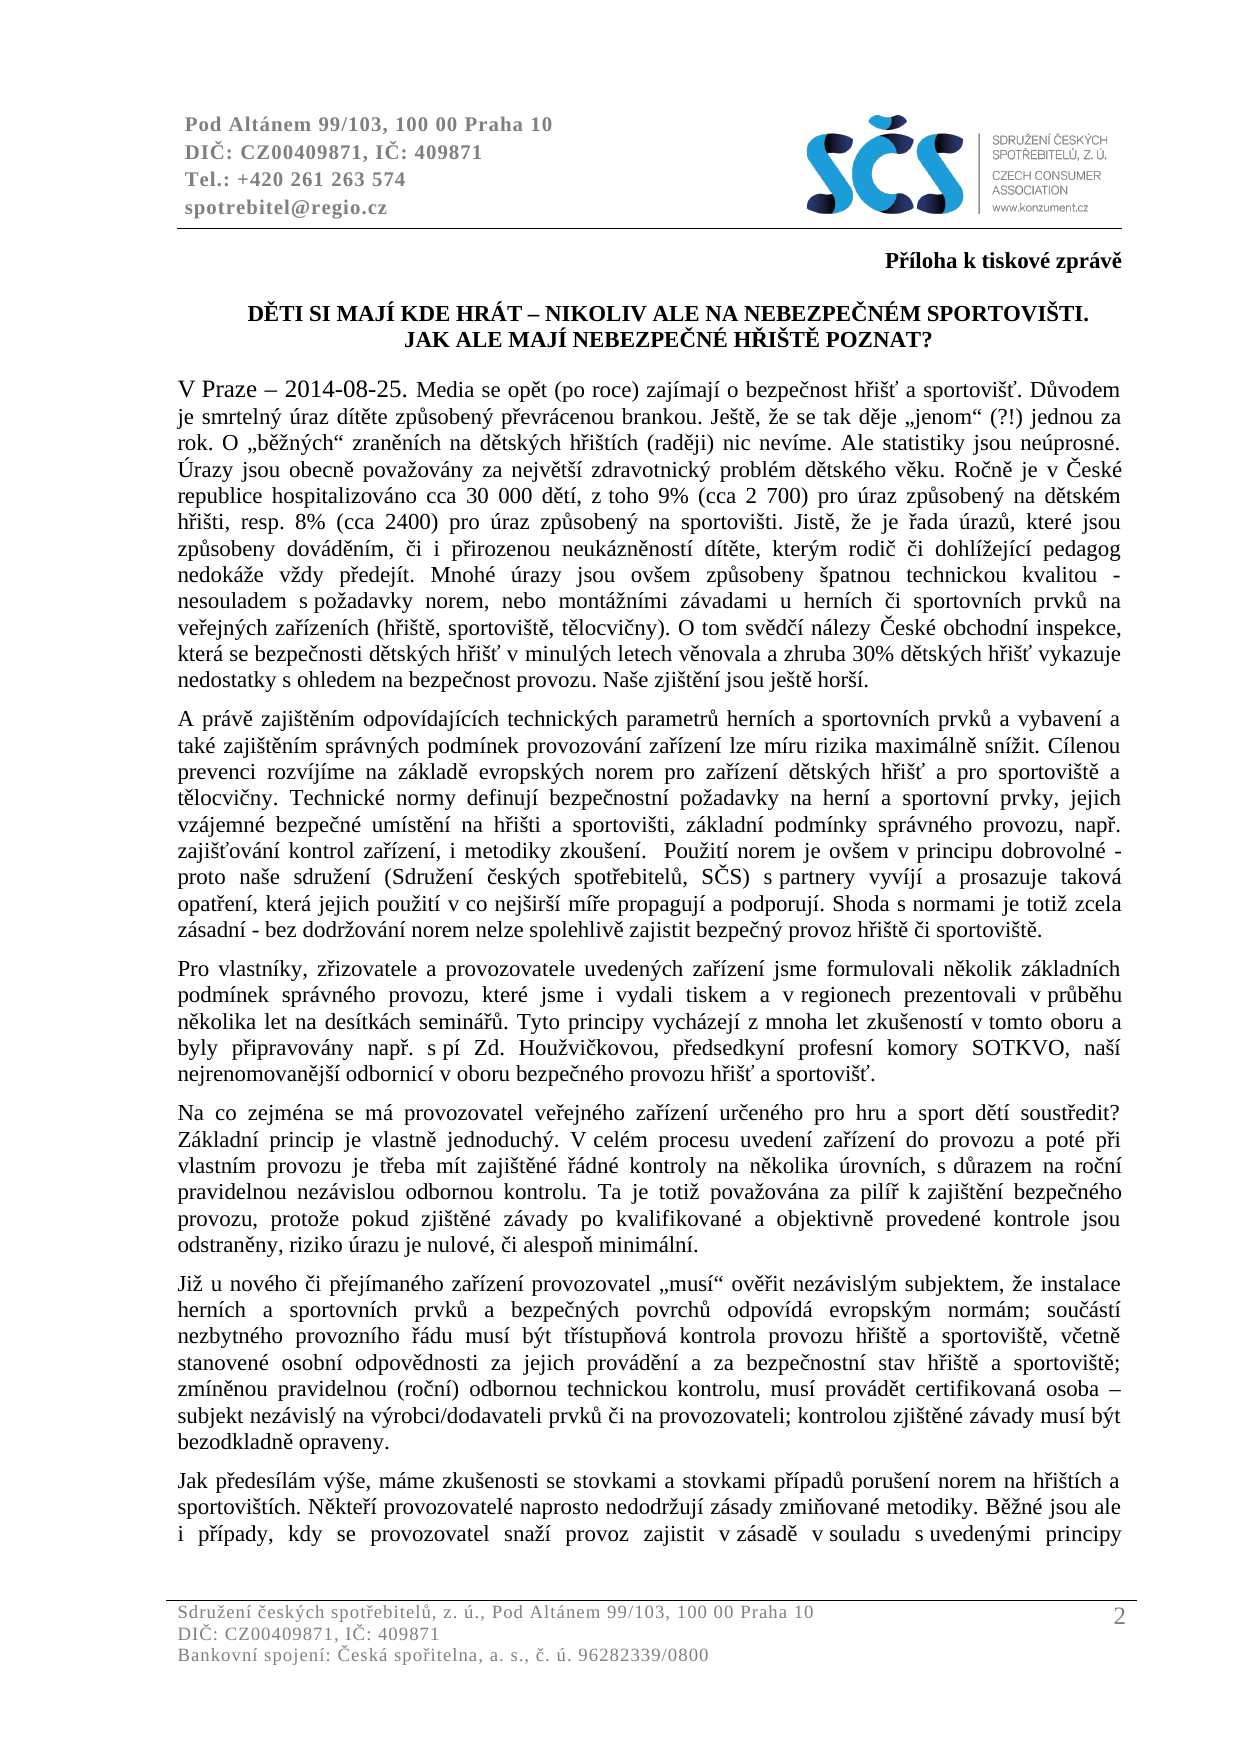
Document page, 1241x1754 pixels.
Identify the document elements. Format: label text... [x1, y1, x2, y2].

picture [799, 112, 1116, 216]
text DĚTI SI MAJÍ KDE HRÁT – NIKOLIV ALE NA NEBEZPEČNÉM SPORTOVIŠTI. [215, 300, 1122, 326]
text Pro vlastníky, zřizovatele a provozovatele uvedených zařízení jsme formulovali několik základních podmínek správného provozu, které jsme i vydali tiskem a v regionech prezentovali v průběhu několika let na desítkách seminářů. Tyto principy vycházejí z mnoha let zkušeností v tomto oboru a byly připravovány např. s pí Zd. Houžvičkovou, předsedkyní profesní komory SOTKVO, naší nejrenomovanější odbornicí v oboru bezpečného provozu hřišť a sportovišť. [177, 955, 1122, 1087]
text Již u nového či přejímaného zařízení provozovatel „musí“ ověřit nezávislým subjektem, že instalace herních a sportovních prvků a bezpečných povrchů odpovídá evropským normám; součástí nezbytného provozního řádu musí být třístupňová kontrola provozu hřiště a sportoviště, včetně stanovené osobní odpovědnosti za jejich provádění a za bezpečnostní stav hřiště a sportoviště; zmíněnou pravidelnou (roční) odbornou technickou kontrolu, musí provádět certifikovaná osoba – subjekt nezávislý na výrobci/dodavateli prvků či na provozovateli; kontrolou zjištěné závady musí být bezodkladně opraveny. [177, 1270, 1122, 1454]
text A právě zajištěním odpovídajících technických parametrů herních a sportovních prvků a vybavení a také zajištěním správných podmínek provozování zařízení lze míru rizika maximálně snížit. Cílenou prevenci rozvíjíme na základě evropských norem pro zařízení dětských hřišť a pro sportoviště a tělocvičny. Technické normy definují bezpečnostní požadavky na herní a sportovní prvky, jejich vzájemné bezpečné umístění na hřišti a sportovišti, základní podmínky správného provozu, např. zajišťování kontrol zařízení, i metodiky zkoušení. Použití norem je ovšem v principu dobrovolné - proto naše sdružení (Sdružení českých spotřebitelů, SČS) s partnery vyvíjí a prosazuje taková opatření, která jejich použití v co nejširší míře propagují a podporují. Shoda s normami je totiž zcela zásadní - bez dodržování norem nelze spolehlivě zajistit bezpečný provoz hřiště či sportoviště. [177, 705, 1122, 942]
text V Praze – 2014-08-25. Media se opět (po roce) zajímají o bezpečnost hřišť a sportovišť. Důvodem je smrtelný úraz dítěte způsobený převrácenou brankou. Ještě, že se tak děje „jenom“ (?!) jednou za rok. O „běžných“ zraněních na dětských hřištích (raději) nic nevíme. Ale statistiky jsou neúprosné. Úrazy jsou obecně považovány za největší zdravotnický problém dětského věku. Ročně je v České republice hospitalizováno cca 30 000 dětí, z toho 9% (cca 2 700) pro úraz způsobený na dětském hřišti, resp. 8% (cca 2400) pro úraz způsobený na sportovišti. Jistě, že je řada úrazů, které jsou způsobeny dováděním, či i přirozenou neukázněností dítěte, kterým rodič či dohlížející pedagog nedokáže vždy předejít. Mnohé úrazy jsou ovšem způsobeny špatnou technickou kvalitou - nesouladem s požadavky norem, nebo montážními závadami u herních či sportovních prvků na veřejných zařízeních (hřiště, sportoviště, tělocvičny). O tom svědčí nálezy České obchodní inspekce, která se bezpečnosti dětských hřišť v minulých letech věnovala a zhruba 30% dětských hřišť vykazuje nedostatky s ohledem na bezpečnost provozu. Naše zjištění jsou ještě horší. [177, 374, 1122, 693]
text Příloha k tiskové zprávě [177, 247, 1122, 273]
text Na co zejména se má provozovatel veřejného zařízení určeného pro hru a sport dětí soustředit? Základní princip je vlastně jednoduchý. V celém procesu uvedení zařízení do provozu a poté při vlastním provozu je třeba mít zajištěné řádné kontroly na několika úrovních, s důrazem na roční pravidelnou nezávislou odbornou kontrolu. Ta je totiž považována za pilíř k zajištění bezpečného provozu, protože pokud zjištěné závady po kvalifikované a objektivně provedené kontrole jsou odstraněny, riziko úrazu je nulové, či alespoň minimální. [177, 1099, 1122, 1257]
text JAK ALE MAJÍ NEBEZPEČNÉ HŘIŠTĚ POZNAT? [215, 326, 1122, 353]
